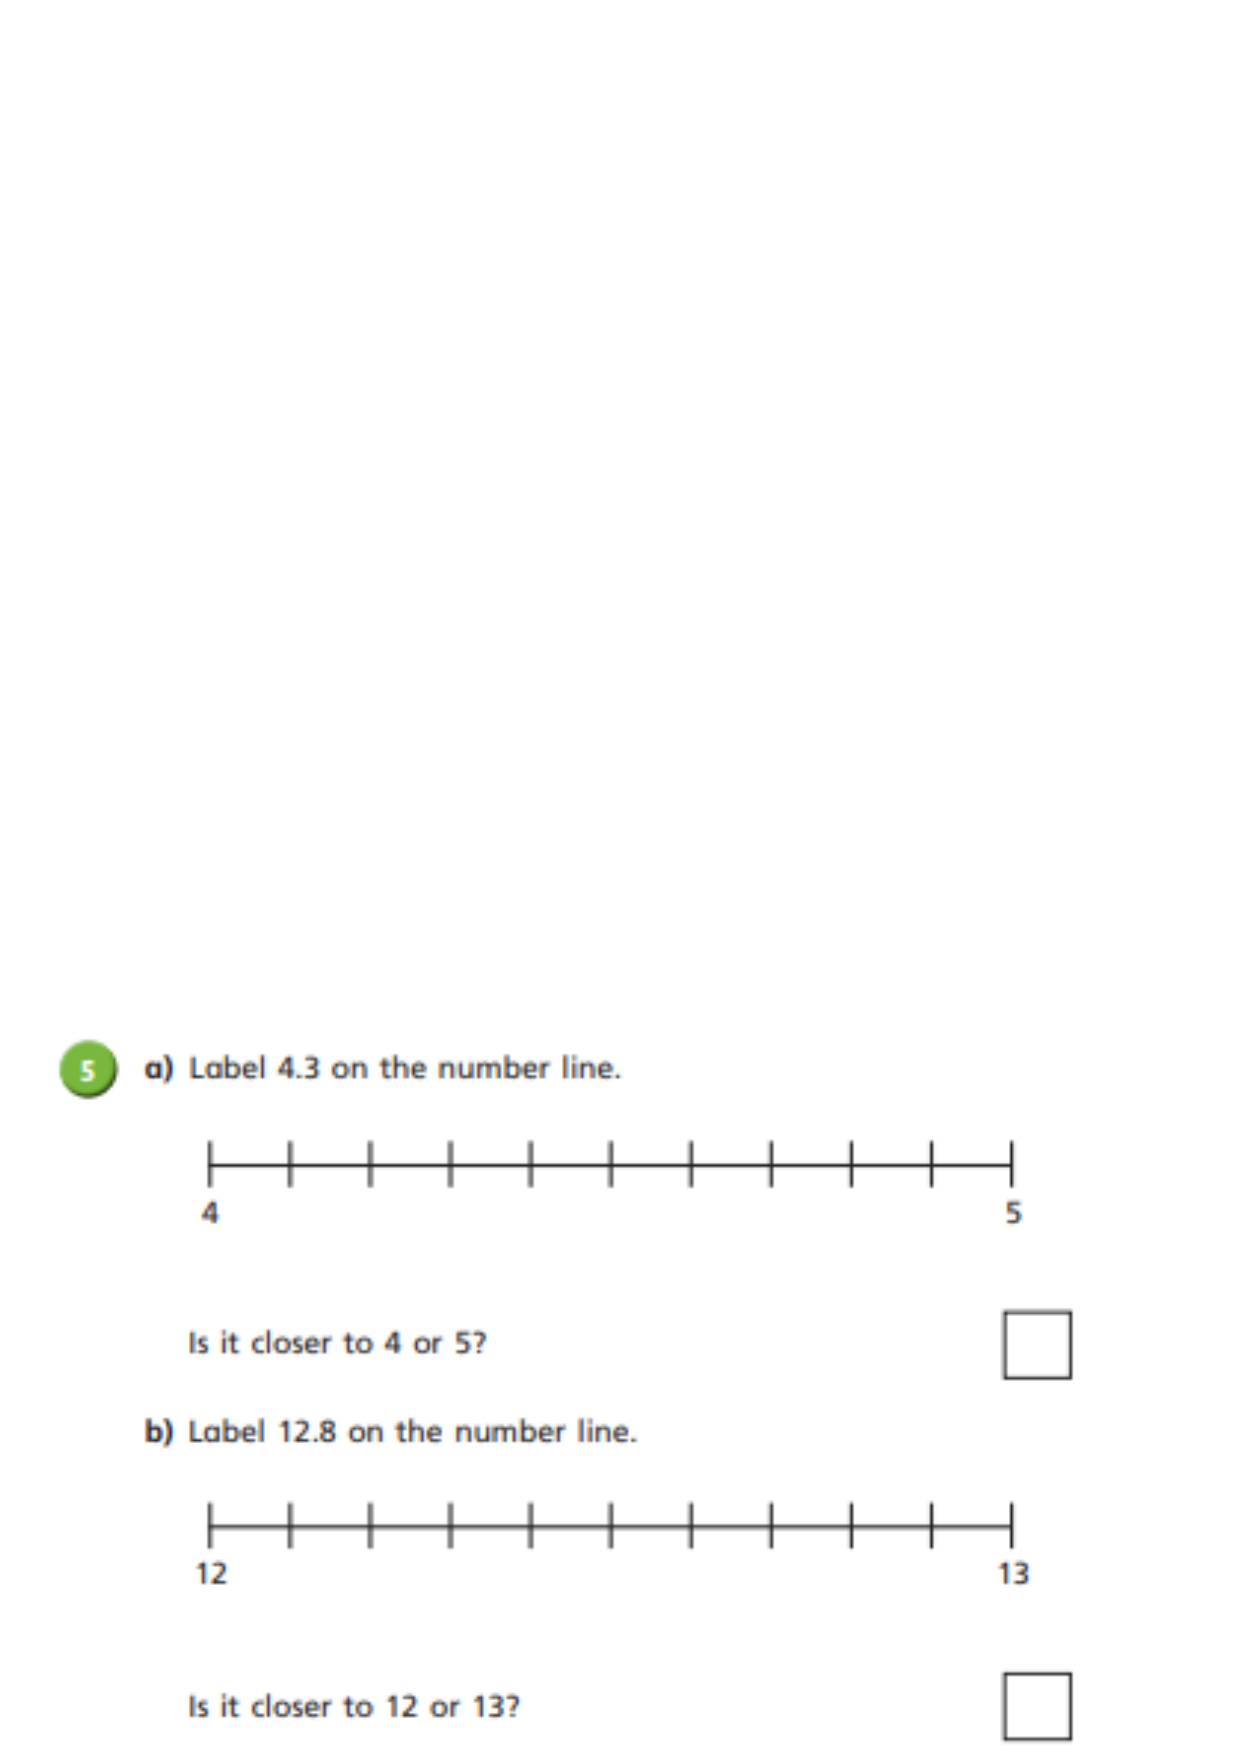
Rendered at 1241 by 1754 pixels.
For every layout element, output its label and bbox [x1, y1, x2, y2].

picture [37, 1026, 1091, 1754]
